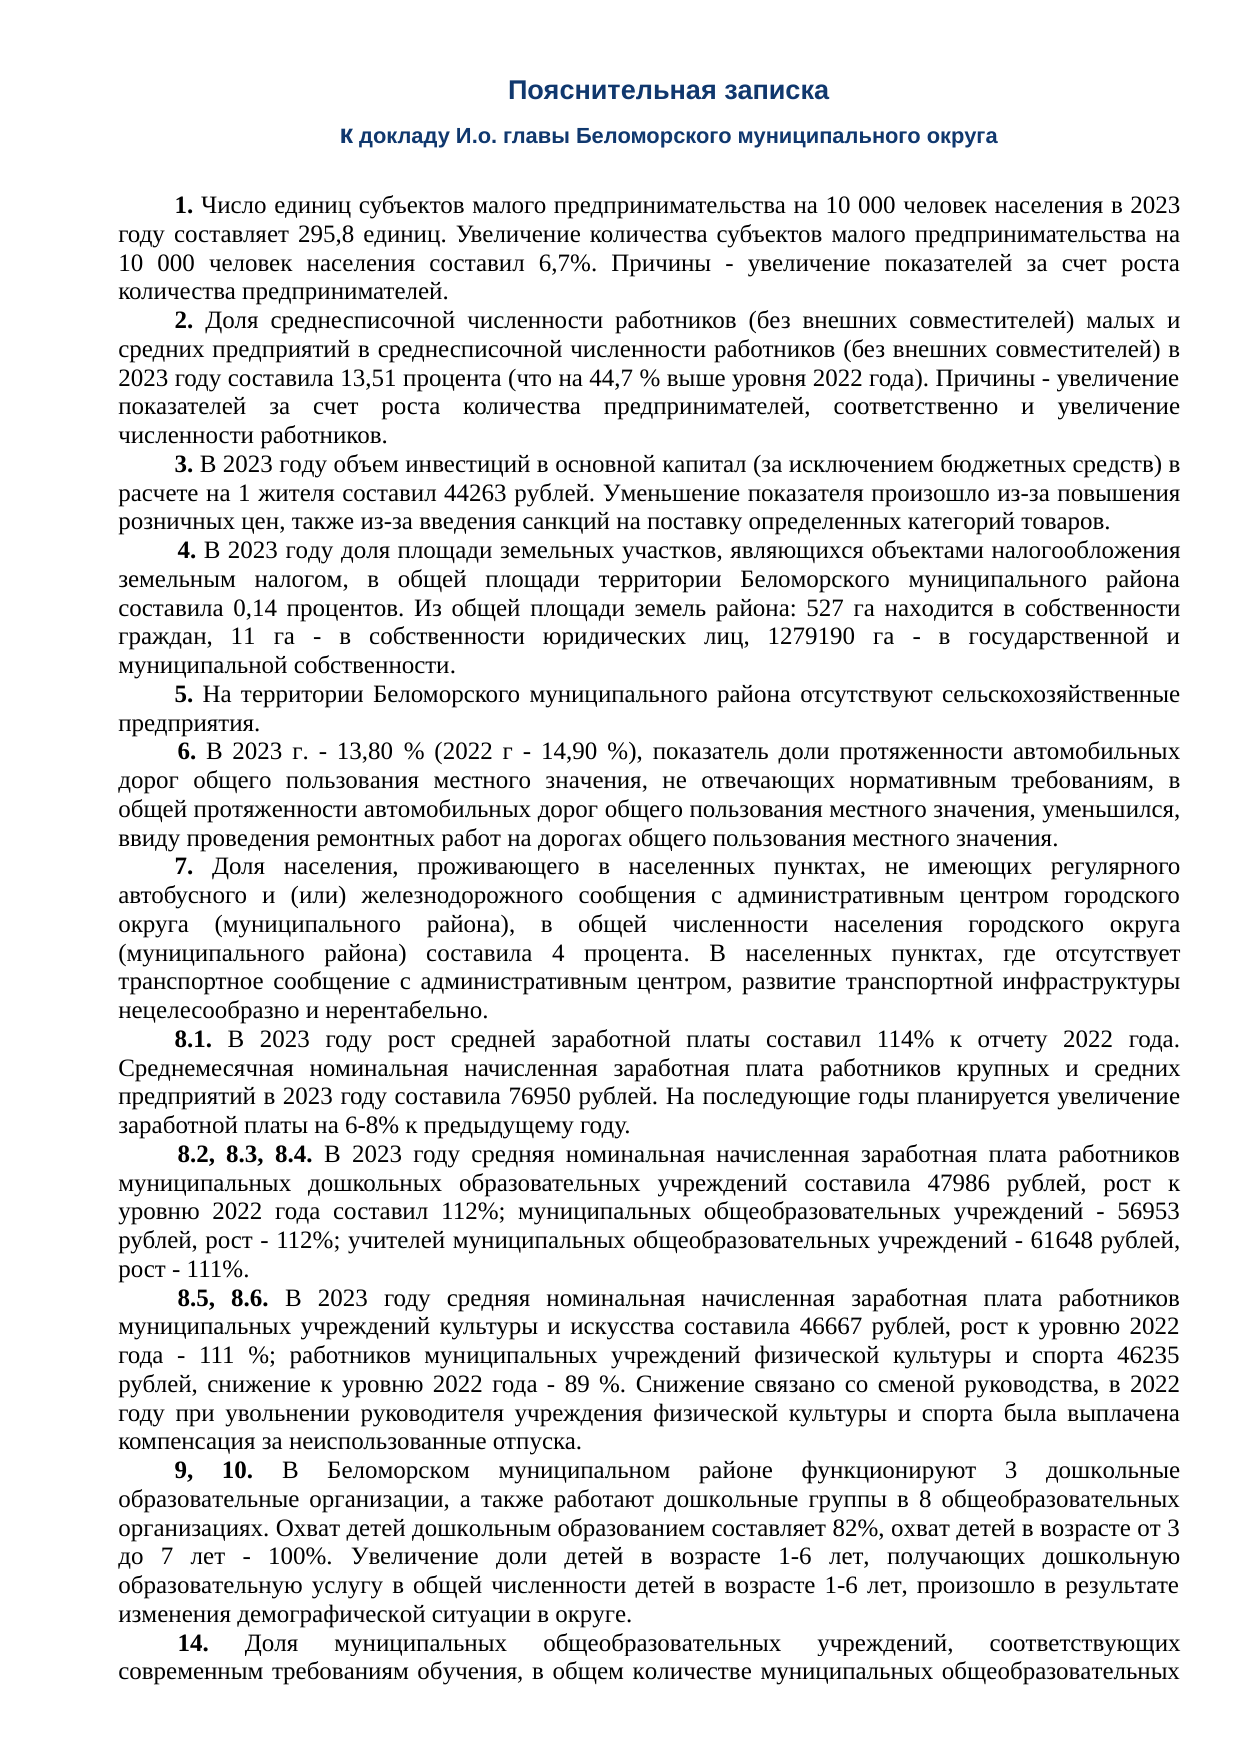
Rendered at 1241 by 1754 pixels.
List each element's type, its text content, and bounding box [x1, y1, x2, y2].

text 3. В 2023 году объем инвестиций в основной капитал (за исключением бюджетных средств) в расчете на 1 жителя составил 44263 рублей. Уменьшение показателя произошло из-за повышения розничных цен, также из-за введения санкций на поставку определенных категорий товаров. [118, 449, 1181, 535]
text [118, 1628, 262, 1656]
text 4. В 2023 году доля площади земельных участков, являющихся объектами налогообложения земельным налогом, в общей площади территории Беломорского муниципального района составила 0,14 процентов. Из общей площади земель района: 527 га находится в собственности граждан, 11 га - в собственности юридических лиц, 1279190 га - в государственной и муниципальной собственности. [118, 535, 1181, 679]
text 8.2, 8.3, 8.4. В 2023 году средняя номинальная начисленная заработная плата работников муниципальных дошкольных образовательных учреждений составила 47986 рублей, рост к уровню 2022 года составил 112%; муниципальных общеобразовательных учреждений - 56953 рублей, рост - 112%; учителей муниципальных общеобразовательных учреждений - 61648 рублей, рост - 111%. [118, 1139, 1181, 1283]
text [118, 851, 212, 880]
text 1. Число единиц субъектов малого предпринимательства на 10 000 человек населения в 2023 году составляет 295,8 единиц. Увеличение количества субъектов малого предпринимательства на 10 000 человек населения составил 6,7%. Причины - увеличение показателей за счет роста количества предпринимателей. [118, 190, 1181, 305]
text к докладу И.о. главы Беломорского муниципального округа [118, 118, 1181, 149]
text 7. Доля населения, проживающего в населенных пунктах, не имеющих регулярного автобусного и (или) железнодорожного сообщения с административным центром городского округа (муниципального района), в общей численности населения городского округа (муниципального района) составила 4 процента. В населенных пунктах, где отсутствует транспортное сообщение с административным центром, развитие транспортной инфраструктуры нецелесообразно и нерентабельно. [118, 938, 1181, 1024]
text 5. На территории Беломорского муниципального района отсутствуют сельскохозяйственные предприятия. [118, 679, 1181, 736]
text 2. Доля среднесписочной численности работников (без внешних совместителей) малых и средних предприятий в среднесписочной численности работников (без внешних совместителей) в 2023 году составила 13,51 процента (что на 44,7 % выше уровня 2022 года). Причины - увеличение показателей за счет роста количества предпринимателей, соответственно и увеличение численности работников. [118, 305, 1181, 449]
text 8.1. В 2023 году рост средней заработной платы составил 114% к отчету 2022 года. Среднемесячная номинальная начисленная заработная плата работников крупных и средних предприятий в 2023 году составила 76950 рублей. На последующие годы планируется увеличение заработной платы на 6-8% к предыдущему году. [118, 1024, 1181, 1139]
text 9, 10. В Беломорском муниципальном районе функционируют 3 дошкольные образовательные организации, а также работают дошкольные группы в 8 общеобразовательных организациях. Охват детей дошкольным образованием составляет 82%, охват детей в возрасте от 3 до 7 лет - 100%. Увеличение доли детей в возрасте 1-6 лет, получающих дошкольную образовательную услугу в общей численности детей в возрасте 1-6 лет, произошло в результате изменения демографической ситуации в округе. [118, 1455, 1181, 1628]
text 8.5, 8.6. В 2023 году средняя номинальная начисленная заработная плата работников муниципальных учреждений культуры и искусства составила 46667 рублей, рост к уровню 2022 года - 111 %; работников муниципальных учреждений физической культуры и спорта 46235 рублей, снижение к уровню 2022 года - 89 %. Снижение связано со сменой руководства, в 2022 году при увольнении руководителя учреждения физической культуры и спорта была выплачена компенсация за неиспользованные отпуска. [118, 1283, 1181, 1455]
text 6. В 2023 г. - 13,80 % (2022 г - 14,90 %), показатель доли протяженности автомобильных дорог общего пользования местного значения, не отвечающих нормативным требованиям, в общей протяженности автомобильных дорог общего пользования местного значения, уменьшился, ввиду проведения ремонтных работ на дорогах общего пользования местного значения. [118, 736, 1181, 851]
text Пояснительная записка [118, 74, 1181, 105]
